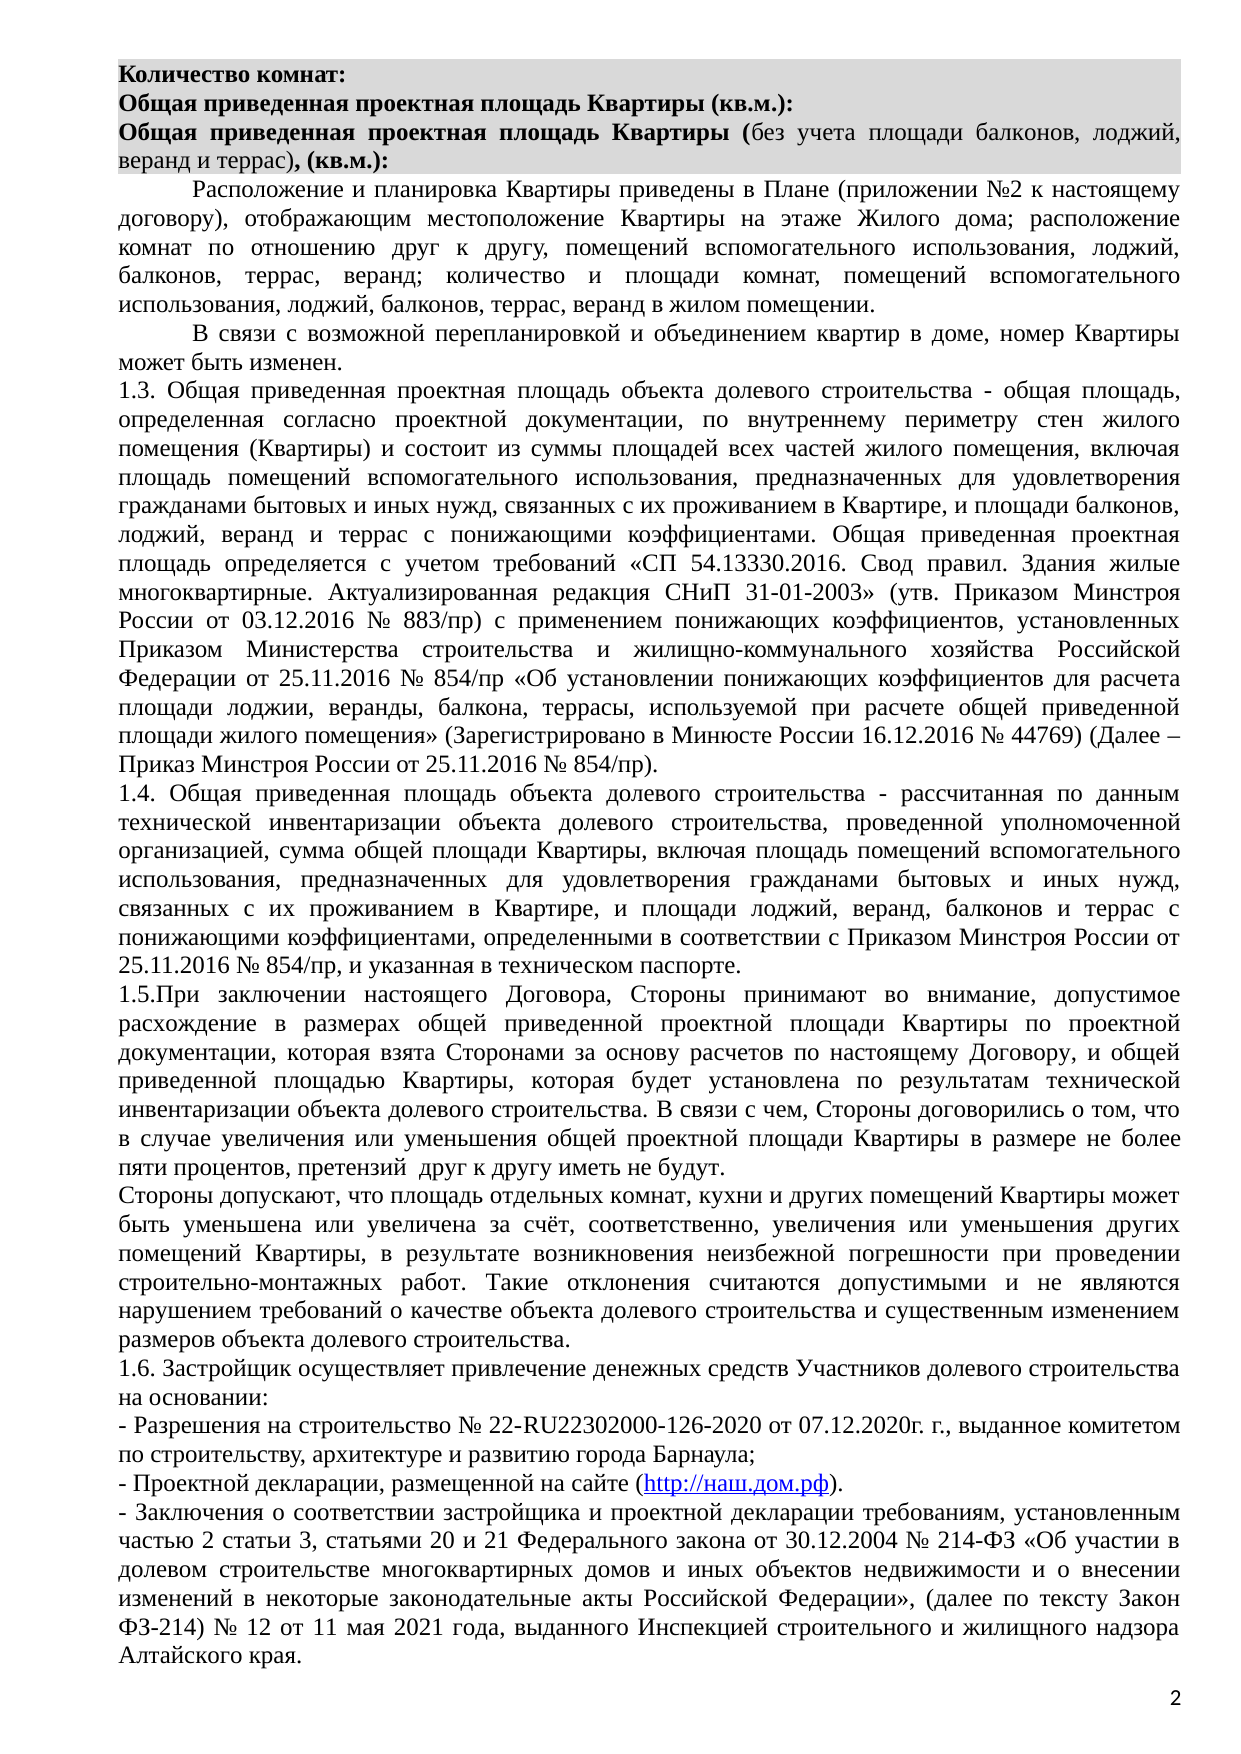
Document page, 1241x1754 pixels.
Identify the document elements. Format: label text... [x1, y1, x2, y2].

text - Разрешения на строительство № 22-RU22302000-126-2020 от 07.12.2020г. г., выданное комитетом по строительству, архитектуре и развитию города Барнаула; [118, 1410, 1181, 1468]
text В связи с возможной перепланировкой и объединением квартир в доме, номер Квартиры может быть изменен. [118, 318, 1181, 375]
text Общая приведенная проектная площадь Квартиры (без учета площади балконов, лоджий, веранд и террас), (кв.м.): [118, 117, 1181, 174]
text - Проектной декларации, размещенной на сайте (http://наш.дом.рф). [118, 1468, 1229, 1497]
text 1.6. Застройщик осуществляет привлечение денежных средств Участников долевого строительства на основании: [118, 1353, 1181, 1410]
text 1.5.При заключении настоящего Договора, Стороны принимают во внимание, допустимое расхождение в размерах общей приведенной проектной площади Квартиры по проектной документации, которая взята Сторонами за основу расчетов по настоящему Договору, и общей приведенной площадью Квартиры, которая будет установлена по результатам технической инвентаризации объекта долевого строительства. В связи с чем, Стороны договорились о том, что в случае увеличения или уменьшения общей проектной площади Квартиры в размере не более пяти процентов, претензий друг к другу иметь не будут. [118, 979, 1181, 1180]
text Расположение и планировка Квартиры приведены в Плане (приложении №2 к настоящему договору), отображающим местоположение Квартиры на этаже Жилого дома; расположение комнат по отношению друг к другу, помещений вспомогательного использования, лоджий, балконов, террас, веранд; количество и площади комнат, помещений вспомогательного использования, лоджий, балконов, террас, веранд в жилом помещении. [118, 174, 1181, 318]
text 1.4. Общая приведенная площадь объекта долевого строительства - рассчитанная по данным технической инвентаризации объекта долевого строительства, проведенной уполномоченной организацией, сумма общей площади Квартиры, включая площадь помещений вспомогательного использования, предназначенных для удовлетворения гражданами бытовых и иных нужд, связанных с их проживанием в Квартире, и площади лоджий, веранд, балконов и террас с понижающими коэффициентами, определенными в соответствии с Приказом Минстроя России от 25.11.2016 № 854/пр, и указанная в техническом паспорте. [118, 778, 1181, 979]
text - Заключения о соответствии застройщика и проектной декларации требованиям, установленным частью 2 статьи 3, статьями 20 и 21 Федерального закона от 30.12.2004 № 214-ФЗ «Об участии в долевом строительстве многоквартирных домов и иных объектов недвижимости и о внесении изменений в некоторые законодательные акты Российской Федерации», (далее по тексту Закон ФЗ-214) № 12 от 11 мая 2021 года, выданного Инспекцией строительного и жилищного надзора Алтайского края. [118, 1497, 1181, 1669]
text 1.3. Общая приведенная проектная площадь объекта долевого строительства - общая площадь, определенная согласно проектной документации, по внутреннему периметру стен жилого помещения (Квартиры) и состоит из суммы площадей всех частей жилого помещения, включая площадь помещений вспомогательного использования, предназначенных для удовлетворения гражданами бытовых и иных нужд, связанных с их проживанием в Квартире, и площади балконов, лоджий, веранд и террас с понижающими коэффициентами. Общая приведенная проектная площадь определяется с учетом требований «СП 54.13330.2016. Свод правил. Здания жилые многоквартирные. Актуализированная редакция СНиП 31-01-2003» (утв. Приказом Минстроя России от 03.12.2016 № 883/пр) с применением понижающих коэффициентов, установленных Приказом Министерства строительства и жилищно-коммунального хозяйства Российской Федерации от 25.11.2016 № 854/пр «Об установлении понижающих коэффициентов для расчета площади лоджии, веранды, балкона, террасы, используемой при расчете общей приведенной площади жилого помещения» (Зарегистрировано в Минюсте России 16.12.2016 № 44769) (Далее – Приказ Минстроя России от 25.11.2016 № 854/пр). [118, 375, 1181, 778]
text Общая приведенная проектная площадь Квартиры (кв.м.): [118, 88, 1181, 117]
text Стороны допускают, что площадь отдельных комнат, кухни и других помещений Квартиры может быть уменьшена или увеличена за счёт, соответственно, увеличения или уменьшения других помещений Квартиры, в результате возникновения неизбежной погрешности при проведении строительно-монтажных работ. Такие отклонения считаются допустимыми и не являются нарушением требований о качестве объекта долевого строительства и существенным изменением размеров объекта долевого строительства. [118, 1180, 1181, 1353]
text Количество комнат: [118, 59, 1181, 88]
